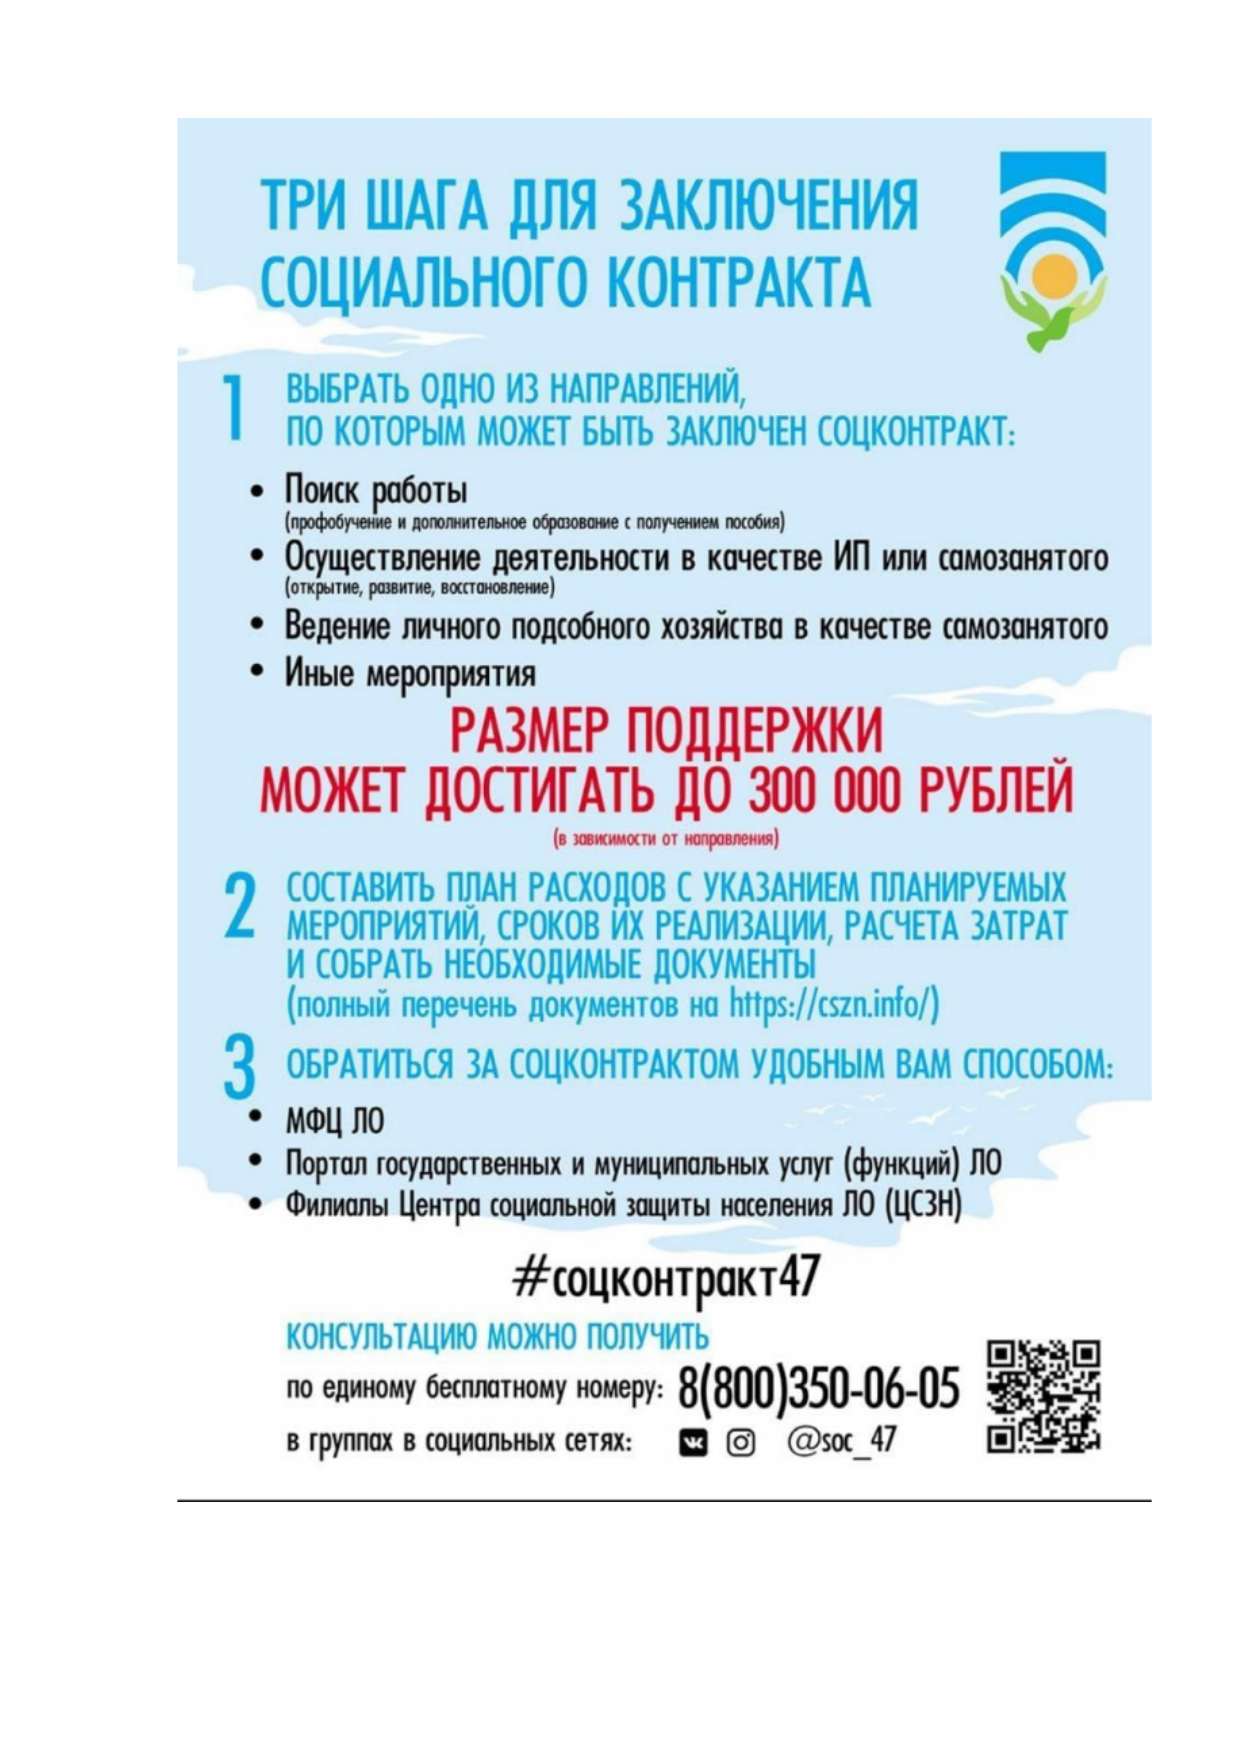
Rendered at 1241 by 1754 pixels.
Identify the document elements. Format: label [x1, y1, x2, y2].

picture [177, 118, 1152, 1502]
